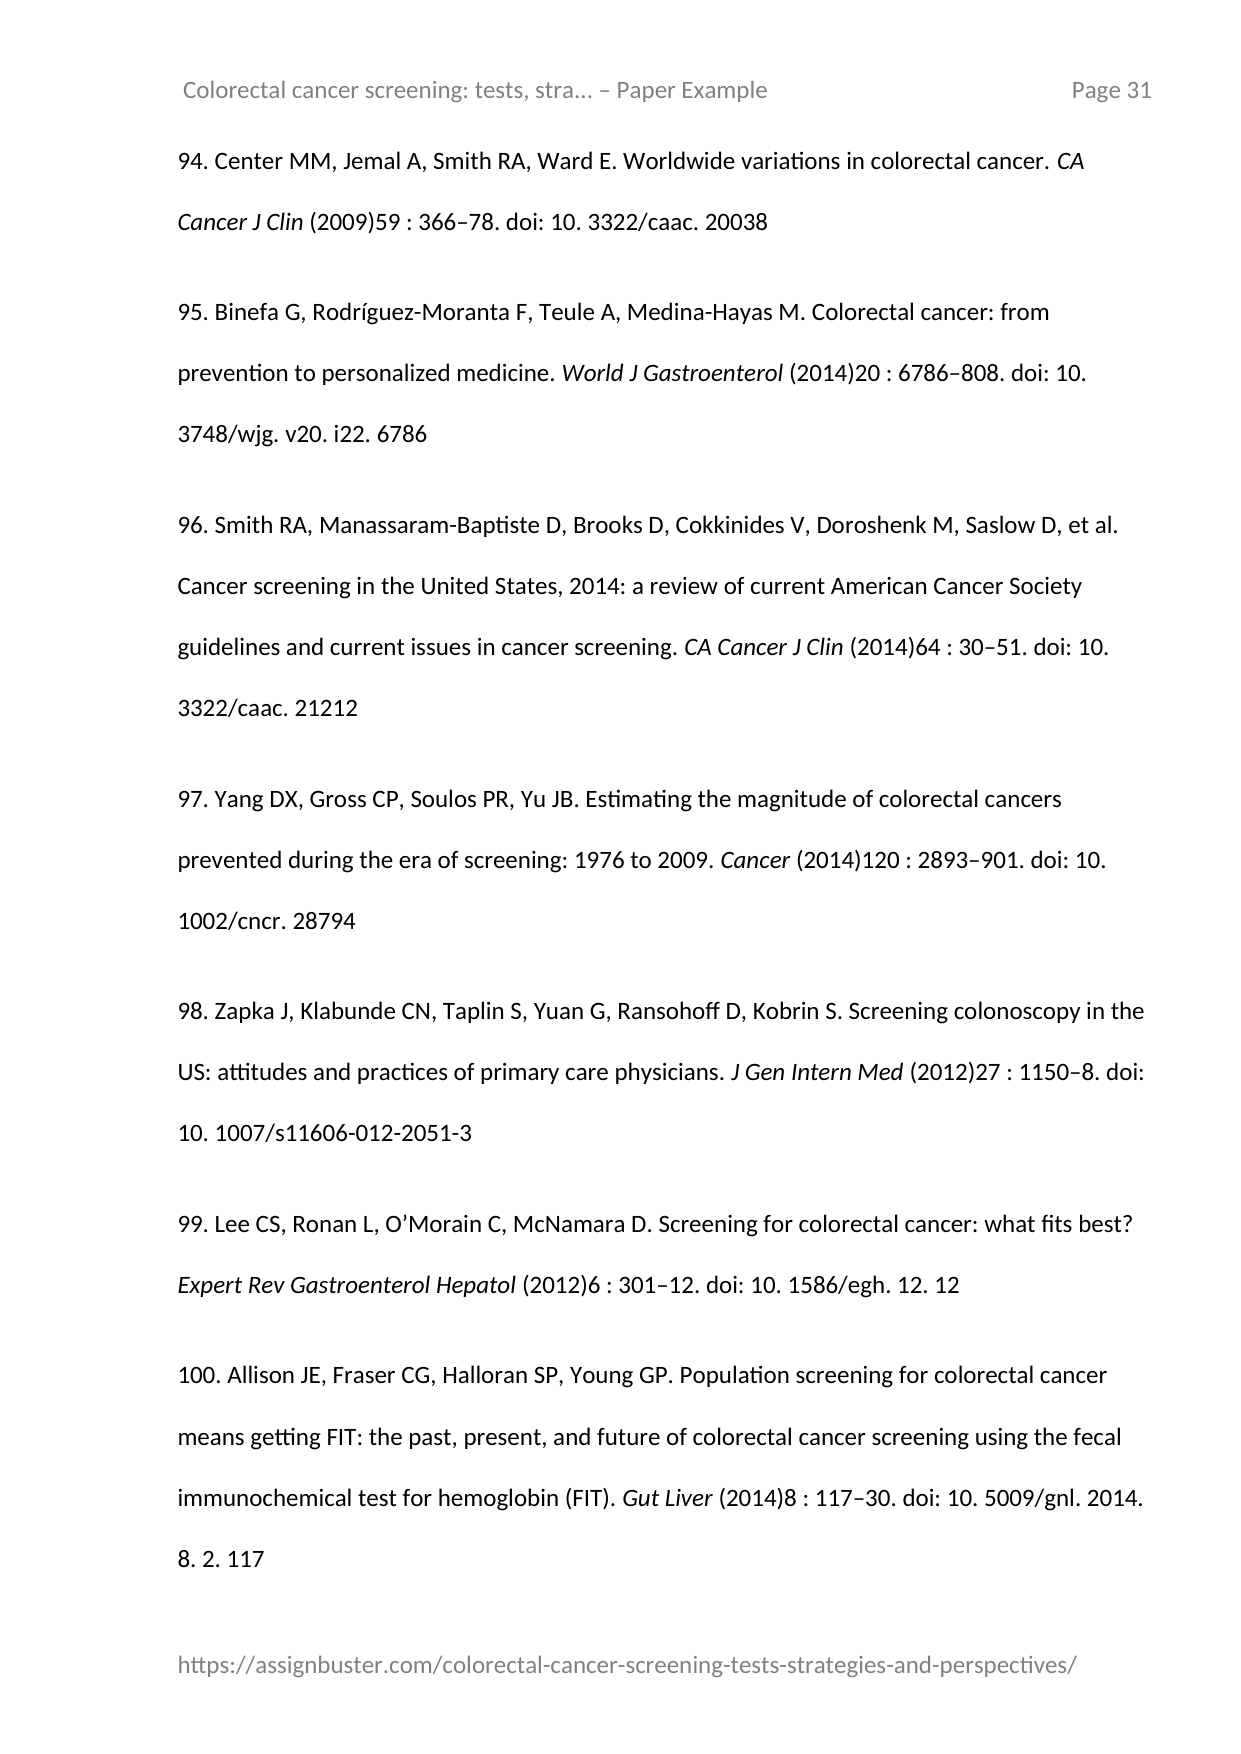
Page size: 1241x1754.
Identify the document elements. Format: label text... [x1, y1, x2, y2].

text 97. Yang DX, Gross CP, Soulos PR, Yu JB. Estimating the magnitude of colorectal cancers prevented during the era of screening: 1976 to 2009. Cancer (2014)120 : 2893–901. doi: 10. 1002/cncr. 28794 [177, 783, 1152, 935]
text 100. Allison JE, Fraser CG, Halloran SP, Young GP. Population screening for colorectal cancer means getting FIT: the past, present, and future of colorectal cancer screening using the fecal immunochemical test for hemoglobin (FIT). Gut Liver (2014)8 : 117–30. doi: 10. 5009/gnl. 2014. 8. 2. 117 [177, 1359, 1152, 1573]
text 96. Smith RA, Manassaram-Baptiste D, Brooks D, Cokkinides V, Doroshenk M, Saslow D, et al. Cancer screening in the United States, 2014: a review of current American Cancer Society guidelines and current issues in cancer screening. CA Cancer J Clin (2014)64 : 30–51. doi: 10. 3322/caac. 21212 [177, 509, 1152, 723]
text 98. Zapka J, Klabunde CN, Taplin S, Yuan G, Ransohoff D, Kobrin S. Screening colonoscopy in the US: attitudes and practices of primary care physicians. J Gen Intern Med (2012)27 : 1150–8. doi: 10. 1007/s11606-012-2051-3 [177, 995, 1152, 1148]
text 95. Binefa G, Rodríguez-Moranta F, Teule A, Medina-Hayas M. Colorectal cancer: from prevention to personalized medicine. World J Gastroenterol (2014)20 : 6786–808. doi: 10. 3748/wjg. v20. i22. 6786 [177, 297, 1152, 449]
text 94. Center MM, Jemal A, Smith RA, Ward E. Worldwide variations in colorectal cancer. CA Cancer J Clin (2009)59 : 366–78. doi: 10. 3322/caac. 20038 [177, 145, 1152, 237]
text 99. Lee CS, Ronan L, O’Morain C, McNamara D. Screening for colorectal cancer: what fits best? Expert Rev Gastroenterol Hepatol (2012)6 : 301–12. doi: 10. 1586/egh. 12. 12 [177, 1208, 1152, 1299]
